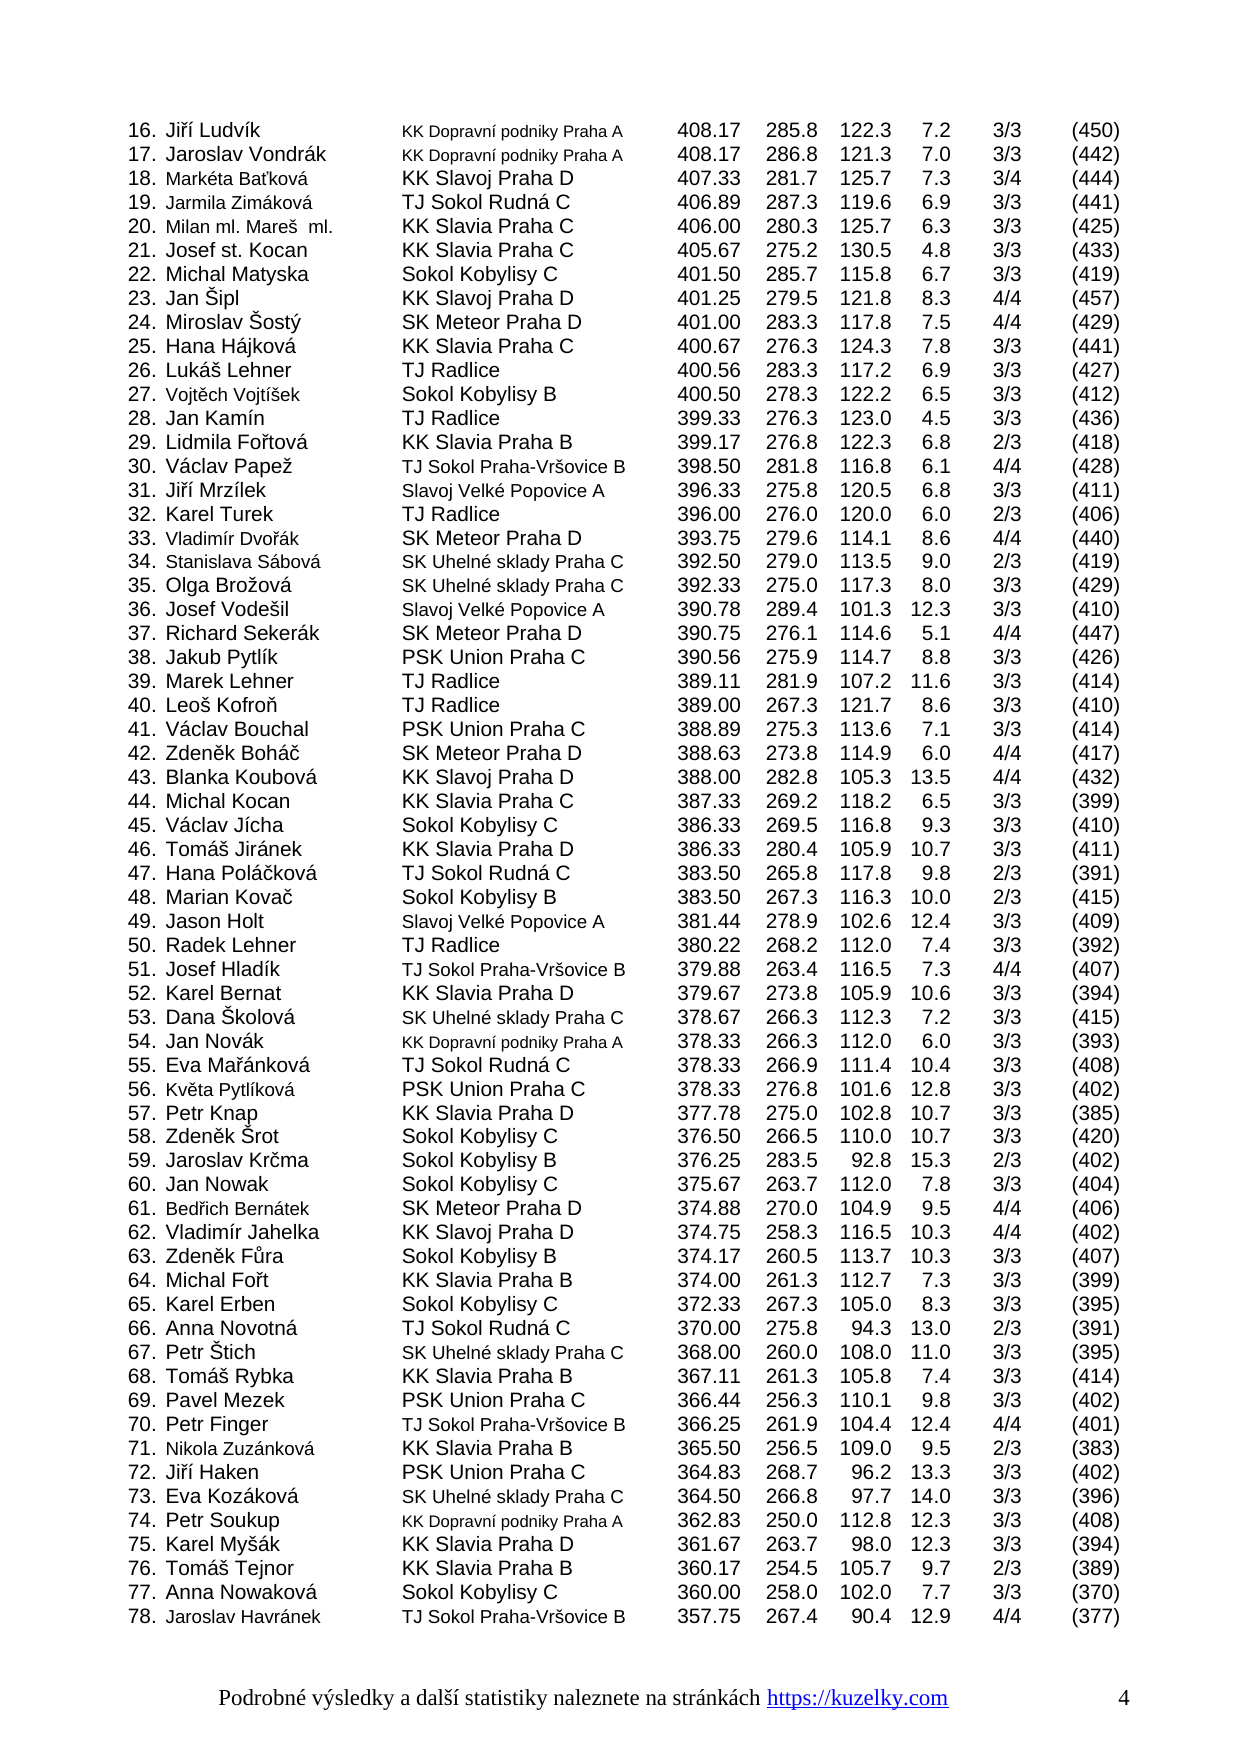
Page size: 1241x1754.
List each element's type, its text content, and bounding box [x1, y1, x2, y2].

text 28. Jan Kamín TJ Radlice 399.33 276.3 123.0 4.5 3/3 (436) [106, 406, 1134, 429]
text 38. Jakub Pytlík PSK Union Praha C 390.56 275.9 114.7 8.8 3/3 (426) [106, 645, 1134, 669]
text 70. Petr Finger TJ Sokol Praha-Vršovice B 366.25 261.9 104.4 12.4 4/4 (401) [106, 1412, 1134, 1436]
text 19. Jarmila Zimáková TJ Sokol Rudná C 406.89 287.3 119.6 6.9 3/3 (441) [106, 190, 1134, 214]
text 50. Radek Lehner TJ Radlice 380.22 268.2 112.0 7.4 3/3 (392) [106, 933, 1134, 957]
text 46. Tomáš Jiránek KK Slavia Praha D 386.33 280.4 105.9 10.7 3/3 (411) [106, 837, 1134, 861]
text 48. Marian Kovač Sokol Kobylisy B 383.50 267.3 116.3 10.0 2/3 (415) [106, 885, 1134, 909]
text 73. Eva Kozáková SK Uhelné sklady Praha C 364.50 266.8 97.7 14.0 3/3 (396) [106, 1484, 1134, 1508]
text 51. Josef Hladík TJ Sokol Praha-Vršovice B 379.88 263.4 116.5 7.3 4/4 (407) [106, 957, 1134, 981]
text 65. Karel Erben Sokol Kobylisy C 372.33 267.3 105.0 8.3 3/3 (395) [106, 1292, 1134, 1316]
text 24. Miroslav Šostý SK Meteor Praha D 401.00 283.3 117.8 7.5 4/4 (429) [106, 310, 1134, 334]
text 64. Michal Fořt KK Slavia Praha B 374.00 261.3 112.7 7.3 3/3 (399) [106, 1268, 1134, 1292]
text 71. Nikola Zuzánková KK Slavia Praha B 365.50 256.5 109.0 9.5 2/3 (383) [106, 1436, 1134, 1460]
text 25. Hana Hájková KK Slavia Praha C 400.67 276.3 124.3 7.8 3/3 (441) [106, 334, 1134, 358]
text 57. Petr Knap KK Slavia Praha D 377.78 275.0 102.8 10.7 3/3 (385) [106, 1100, 1134, 1124]
text 63. Zdeněk Fůra Sokol Kobylisy B 374.17 260.5 113.7 10.3 3/3 (407) [106, 1244, 1134, 1268]
text 58. Zdeněk Šrot Sokol Kobylisy C 376.50 266.5 110.0 10.7 3/3 (420) [106, 1124, 1134, 1148]
text 30. Václav Papež TJ Sokol Praha-Vršovice B 398.50 281.8 116.8 6.1 4/4 (428) [106, 453, 1134, 477]
text 16. Jiří Ludvík KK Dopravní podniky Praha A 408.17 285.8 122.3 7.2 3/3 (450) [106, 118, 1134, 142]
text 77. Anna Nowaková Sokol Kobylisy C 360.00 258.0 102.0 7.7 3/3 (370) [106, 1579, 1134, 1603]
text 37. Richard Sekerák SK Meteor Praha D 390.75 276.1 114.6 5.1 4/4 (447) [106, 621, 1134, 645]
text 31. Jiří Mrzílek Slavoj Velké Popovice A 396.33 275.8 120.5 6.8 3/3 (411) [106, 477, 1134, 501]
text 32. Karel Turek TJ Radlice 396.00 276.0 120.0 6.0 2/3 (406) [106, 501, 1134, 525]
text 62. Vladimír Jahelka KK Slavoj Praha D 374.75 258.3 116.5 10.3 4/4 (402) [106, 1220, 1134, 1244]
text 33. Vladimír Dvořák SK Meteor Praha D 393.75 279.6 114.1 8.6 4/4 (440) [106, 525, 1134, 549]
text 67. Petr Štich SK Uhelné sklady Praha C 368.00 260.0 108.0 11.0 3/3 (395) [106, 1340, 1134, 1364]
text 68. Tomáš Rybka KK Slavia Praha B 367.11 261.3 105.8 7.4 3/3 (414) [106, 1364, 1134, 1388]
text 66. Anna Novotná TJ Sokol Rudná C 370.00 275.8 94.3 13.0 2/3 (391) [106, 1316, 1134, 1340]
text 26. Lukáš Lehner TJ Radlice 400.56 283.3 117.2 6.9 3/3 (427) [106, 358, 1134, 382]
text 35. Olga Brožová SK Uhelné sklady Praha C 392.33 275.0 117.3 8.0 3/3 (429) [106, 573, 1134, 597]
text 72. Jiří Haken PSK Union Praha C 364.83 268.7 96.2 13.3 3/3 (402) [106, 1460, 1134, 1484]
text 60. Jan Nowak Sokol Kobylisy C 375.67 263.7 112.0 7.8 3/3 (404) [106, 1172, 1134, 1196]
text 49. Jason Holt Slavoj Velké Popovice A 381.44 278.9 102.6 12.4 3/3 (409) [106, 909, 1134, 933]
text 43. Blanka Koubová KK Slavoj Praha D 388.00 282.8 105.3 13.5 4/4 (432) [106, 765, 1134, 789]
text 36. Josef Vodešil Slavoj Velké Popovice A 390.78 289.4 101.3 12.3 3/3 (410) [106, 597, 1134, 621]
text 22. Michal Matyska Sokol Kobylisy C 401.50 285.7 115.8 6.7 3/3 (419) [106, 262, 1134, 286]
text 41. Václav Bouchal PSK Union Praha C 388.89 275.3 113.6 7.1 3/3 (414) [106, 717, 1134, 741]
text 45. Václav Jícha Sokol Kobylisy C 386.33 269.5 116.8 9.3 3/3 (410) [106, 813, 1134, 837]
text 54. Jan Novák KK Dopravní podniky Praha A 378.33 266.3 112.0 6.0 3/3 (393) [106, 1028, 1134, 1052]
text 53. Dana Školová SK Uhelné sklady Praha C 378.67 266.3 112.3 7.2 3/3 (415) [106, 1004, 1134, 1028]
text 34. Stanislava Sábová SK Uhelné sklady Praha C 392.50 279.0 113.5 9.0 2/3 (419) [106, 549, 1134, 573]
text 29. Lidmila Fořtová KK Slavia Praha B 399.17 276.8 122.3 6.8 2/3 (418) [106, 429, 1134, 453]
text 23. Jan Šipl KK Slavoj Praha D 401.25 279.5 121.8 8.3 4/4 (457) [106, 286, 1134, 310]
text 40. Leoš Kofroň TJ Radlice 389.00 267.3 121.7 8.6 3/3 (410) [106, 693, 1134, 717]
text 61. Bedřich Bernátek SK Meteor Praha D 374.88 270.0 104.9 9.5 4/4 (406) [106, 1196, 1134, 1220]
text 56. Květa Pytlíková PSK Union Praha C 378.33 276.8 101.6 12.8 3/3 (402) [106, 1076, 1134, 1100]
text 27. Vojtěch Vojtíšek Sokol Kobylisy B 400.50 278.3 122.2 6.5 3/3 (412) [106, 382, 1134, 406]
text 59. Jaroslav Krčma Sokol Kobylisy B 376.25 283.5 92.8 15.3 2/3 (402) [106, 1148, 1134, 1172]
text 44. Michal Kocan KK Slavia Praha C 387.33 269.2 118.2 6.5 3/3 (399) [106, 789, 1134, 813]
text 20. Milan ml. Mareš ml. KK Slavia Praha C 406.00 280.3 125.7 6.3 3/3 (425) [106, 214, 1134, 238]
text 69. Pavel Mezek PSK Union Praha C 366.44 256.3 110.1 9.8 3/3 (402) [106, 1388, 1134, 1412]
text 21. Josef st. Kocan KK Slavia Praha C 405.67 275.2 130.5 4.8 3/3 (433) [106, 238, 1134, 262]
text 76. Tomáš Tejnor KK Slavia Praha B 360.17 254.5 105.7 9.7 2/3 (389) [106, 1556, 1134, 1579]
text 18. Markéta Baťková KK Slavoj Praha D 407.33 281.7 125.7 7.3 3/4 (444) [106, 166, 1134, 190]
text 78. Jaroslav Havránek TJ Sokol Praha-Vršovice B 357.75 267.4 90.4 12.9 4/4 (377) [106, 1603, 1134, 1627]
text 42. Zdeněk Boháč SK Meteor Praha D 388.63 273.8 114.9 6.0 4/4 (417) [106, 741, 1134, 765]
text 17. Jaroslav Vondrák KK Dopravní podniky Praha A 408.17 286.8 121.3 7.0 3/3 (442) [106, 142, 1134, 166]
text 39. Marek Lehner TJ Radlice 389.11 281.9 107.2 11.6 3/3 (414) [106, 669, 1134, 693]
text 52. Karel Bernat KK Slavia Praha D 379.67 273.8 105.9 10.6 3/3 (394) [106, 981, 1134, 1004]
text 47. Hana Poláčková TJ Sokol Rudná C 383.50 265.8 117.8 9.8 2/3 (391) [106, 861, 1134, 885]
text 74. Petr Soukup KK Dopravní podniky Praha A 362.83 250.0 112.8 12.3 3/3 (408) [106, 1508, 1134, 1532]
text 75. Karel Myšák KK Slavia Praha D 361.67 263.7 98.0 12.3 3/3 (394) [106, 1532, 1134, 1556]
text 55. Eva Mařánková TJ Sokol Rudná C 378.33 266.9 111.4 10.4 3/3 (408) [106, 1052, 1134, 1076]
